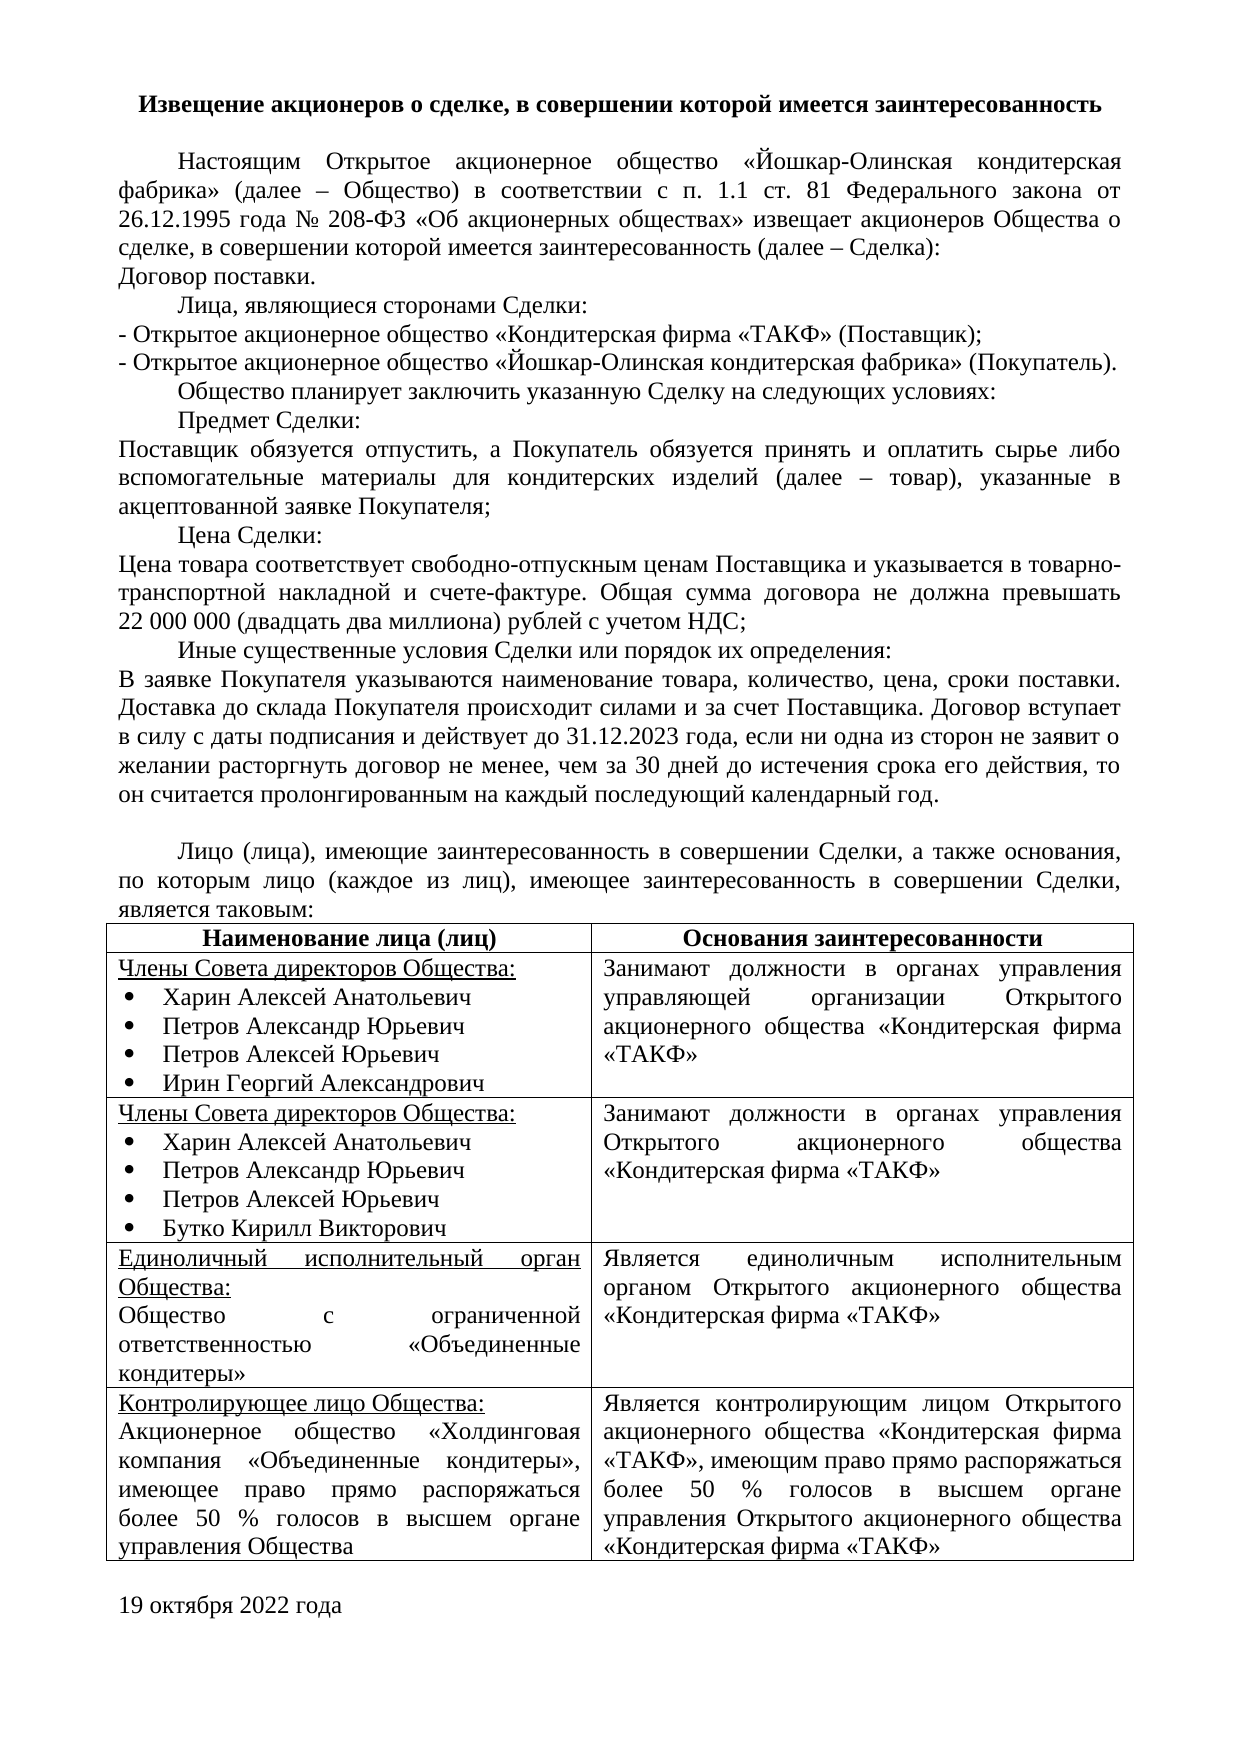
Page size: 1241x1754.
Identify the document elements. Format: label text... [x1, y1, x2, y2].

text Настоящим Открытое акционерное общество «Йошкар-Олинская кондитерская фабрика» (далее – Общество) в соответствии с п. 1.1 ст. 81 Федерального закона от 26.12.1995 года № 208-ФЗ «Об акционерных обществах» извещает акционеров Общества о сделке, в совершении которой имеется заинтересованность (далее – Сделка): [118, 146, 1122, 261]
text Предмет Сделки: [118, 405, 1122, 434]
text Цена Сделки: [118, 520, 1122, 549]
table_cell Является единоличным исполнительным органом Открытого акционерного общества «Кондитерская фирма «ТАКФ» [592, 1243, 1133, 1387]
text Извещение акционеров о сделке, в совершении которой имеется заинтересованность [118, 89, 1122, 117]
table_cell Члены Совета директоров Общества: Харин Алексей Анатольевич Петров Александр Юрьевич Петров Алексей Юрьевич Ирин Георгий Александрович [107, 953, 591, 1097]
table_header Наименование лица (лиц) [107, 924, 591, 952]
table_cell Занимают должности в органах управления управляющей организации Открытого акционерного общества «Кондитерская фирма «ТАКФ» [592, 953, 1133, 1097]
text Цена товара соответствует свободно-отпускным ценам Поставщика и указывается в товарно-транспортной накладной и счете-фактуре. Общая сумма договора не должна превышать 22 000 000 (двадцать два миллиона) рублей с учетом НДС; [118, 549, 1122, 635]
text Договор поставки. [118, 261, 1122, 290]
text 19 октября 2022 года [118, 1590, 1122, 1619]
table_cell Занимают должности в органах управления Открытого акционерного общества «Кондитерская фирма «ТАКФ» [592, 1098, 1133, 1242]
table_cell Единоличный исполнительный орган Общества: Общество с ограниченной ответственностью «Объединенные кондитеры» [107, 1243, 591, 1387]
text В заявке Покупателя указываются наименование товара, количество, цена, сроки поставки. Доставка до склада Покупателя происходит силами и за счет Поставщика. Договор вступает в силу с даты подписания и действует до 31.12.2023 года, если ни одна из сторон не заявит о желании расторгнуть договор не менее, чем за 30 дней до истечения срока его действия, то он считается пролонгированным на каждый последующий календарный год. [118, 664, 1122, 807]
text Поставщик обязуется отпустить, а Покупатель обязуется принять и оплатить сырье либо вспомогательные материалы для кондитерских изделий (далее – товар), указанные в акцептованной заявке Покупателя; [118, 434, 1122, 520]
table_header Основания заинтересованности [592, 924, 1133, 952]
text Лицо (лица), имеющие заинтересованность в совершении Сделки, а также основания, по которым лицо (каждое из лиц), имеющее заинтересованность в совершении Сделки, является таковым: [118, 836, 1122, 922]
text - Открытое акционерное общество «Кондитерская фирма «ТАКФ» (Поставщик); [118, 319, 1122, 347]
text Лица, являющиеся сторонами Сделки: [118, 290, 1122, 319]
table_cell Контролирующее лицо Общества: Акционерное общество «Холдинговая компания «Объединенные кондитеры», имеющее право прямо распоряжаться более 50 % голосов в высшем органе управления Общества [107, 1388, 591, 1560]
text - Открытое акционерное общество «Йошкар-Олинская кондитерская фабрика» (Покупатель). [118, 347, 1122, 376]
text Иные существенные условия Сделки или порядок их определения: [118, 635, 1122, 664]
table_cell Является контролирующим лицом Открытого акционерного общества «Кондитерская фирма «ТАКФ», имеющим право прямо распоряжаться более 50 % голосов в высшем органе управления Открытого акционерного общества «Кондитерская фирма «ТАКФ» [592, 1388, 1133, 1560]
text Общество планирует заключить указанную Сделку на следующих условиях: [118, 376, 1122, 405]
table_cell Члены Совета директоров Общества: Харин Алексей Анатольевич Петров Александр Юрьевич Петров Алексей Юрьевич Бутко Кирилл Викторович [107, 1098, 591, 1242]
